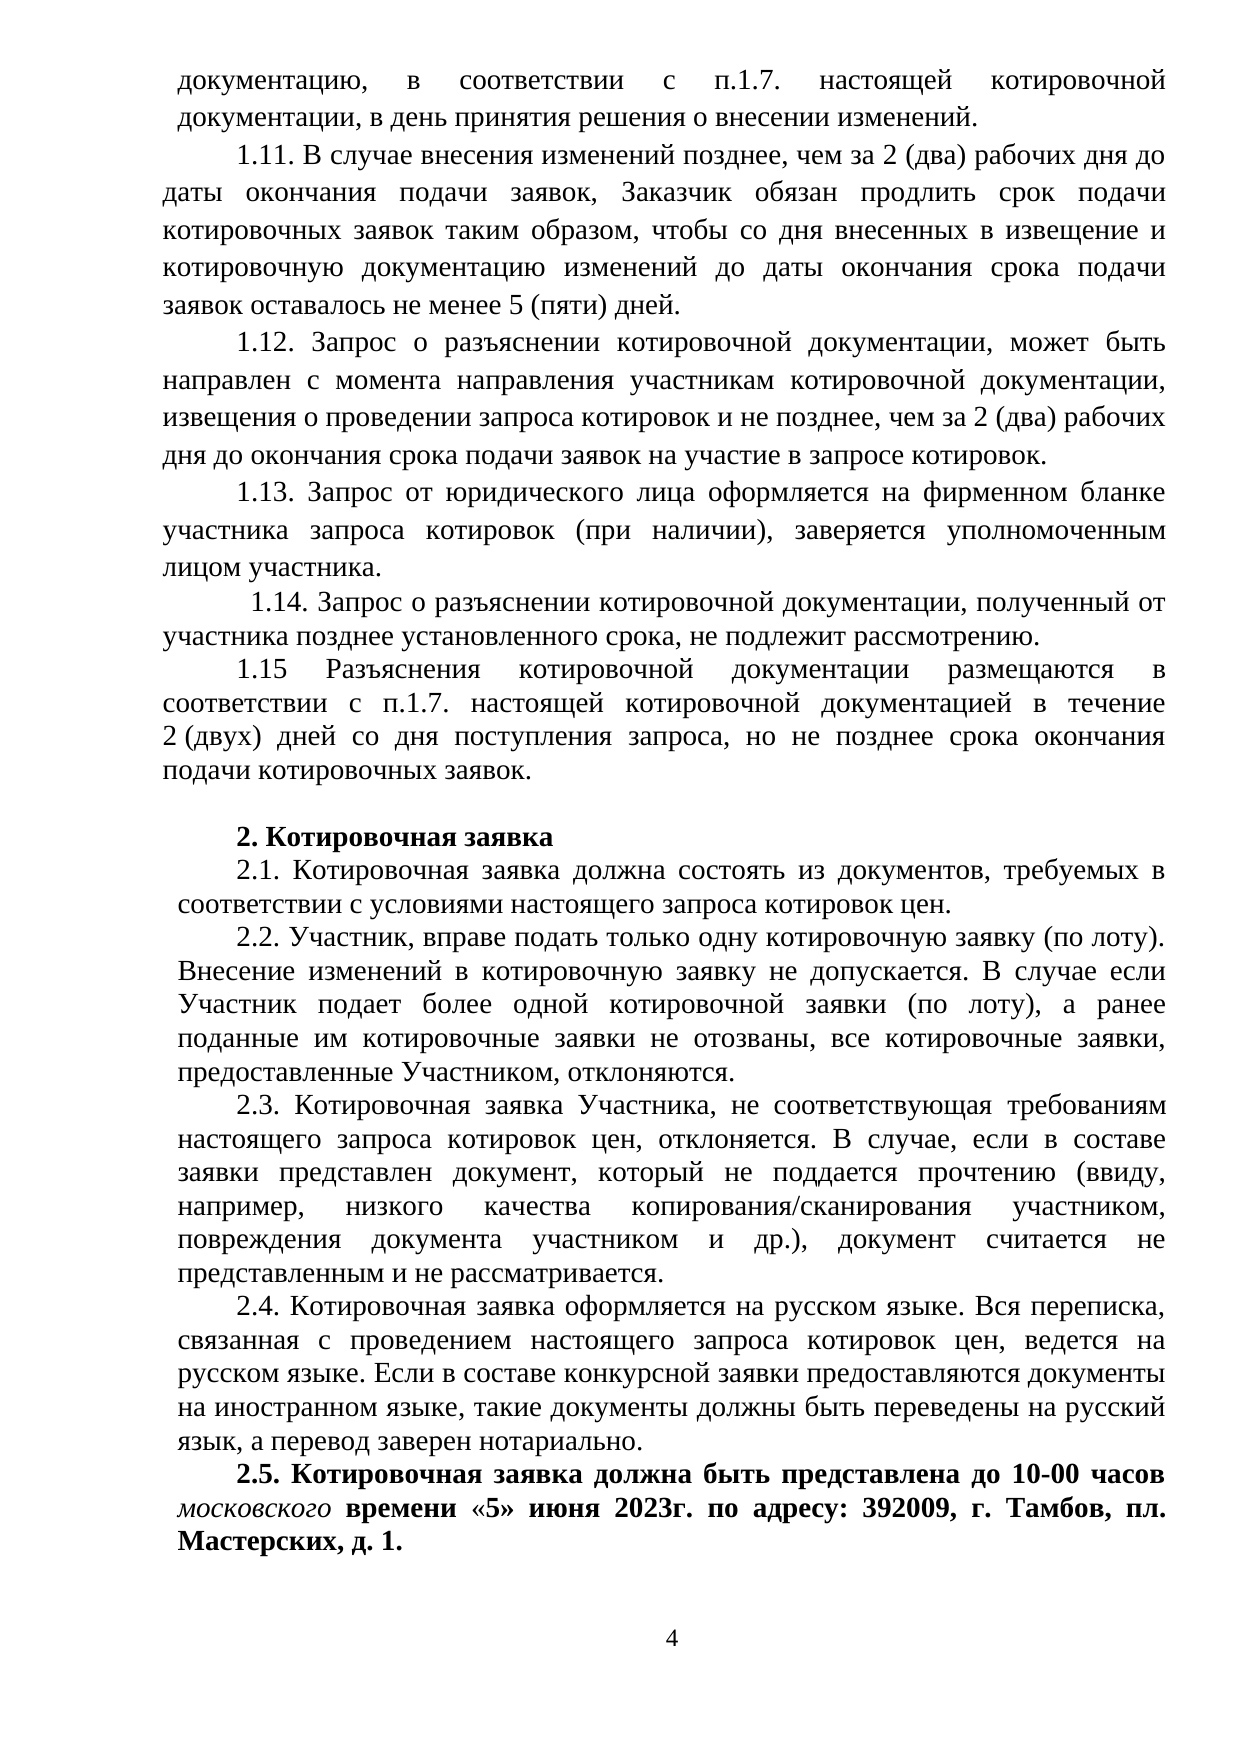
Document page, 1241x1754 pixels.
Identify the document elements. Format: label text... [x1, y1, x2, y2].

text 1.12. Запрос о разъяснении котировочной документации, может быть направлен с момента направления участникам котировочной документации, извещения о проведении запроса котировок и не позднее, чем за 2 (два) рабочих дня до окончания срока подачи заявок на участие в запросе котировок. [162, 322, 1167, 472]
text 1.13. Запрос от юридического лица оформляется на фирменном бланке участника запроса котировок (при наличии), заверяется уполномоченным лицом участника. [162, 472, 1167, 584]
text 1.11. В случае внесения изменений позднее, чем за 2 (два) рабочих дня до даты окончания подачи заявок, Заказчик обязан продлить срок подачи котировочных заявок таким образом, чтобы со дня внесенных в извещение и котировочную документацию изменений до даты окончания срока подачи заявок оставалось не менее 5 (пяти) дней. [162, 134, 1167, 322]
list 1.15 Разъяснения котировочной документации размещаются в соответствии с п.1.7. настоящей котировочной документацией в течение 2 (двух) дней со дня поступления запроса, но не позднее срока окончания подачи котировочных заявок. [162, 651, 1167, 785]
text 2.3. Котировочная заявка Участника, не соответствующая требованиям настоящего запроса котировок цен, отклоняется. В случае, если в составе заявки представлен документ, который не поддается прочтению (ввиду, например, низкого качества копирования/сканирования участником, повреждения документа участником и др.), документ считается не представленным и не рассматривается. [177, 1087, 1167, 1288]
text 2.1. Котировочная заявка должна состоять из документов, требуемых в соответствии с условиями настоящего запроса котировок цен. [177, 852, 1167, 919]
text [177, 59, 1167, 134]
list 2.5. Котировочная заявка должна быть представлена до 10-00 часов московского времени «5» июня 2023г. по адресу: 392009, г. Тамбов, пл. Мастерских, д. 1. [177, 1456, 1167, 1557]
text 2.4. Котировочная заявка оформляется на русском языке. Вся переписка, связанная с проведением настоящего запроса котировок цен, ведется на русском языке. Если в составе конкурсной заявки предоставляются документы на иностранном языке, такие документы должны быть переведены на русский язык, а перевод заверен нотариально. [177, 1288, 1167, 1456]
list 1.14. Запрос о разъяснении котировочной документации, полученный от участника позднее установленного срока, не подлежит рассмотрению. [162, 584, 1167, 651]
text 2. Котировочная заявка [177, 819, 1167, 852]
text 2.2. Участник, вправе подать только одну котировочную заявку (по лоту). Внесение изменений в котировочную заявку не допускается. В случае если Участник подает более одной котировочной заявки (по лоту), а ранее поданные им котировочные заявки не отозваны, все котировочные заявки, предоставленные Участником, отклоняются. [177, 919, 1167, 1087]
